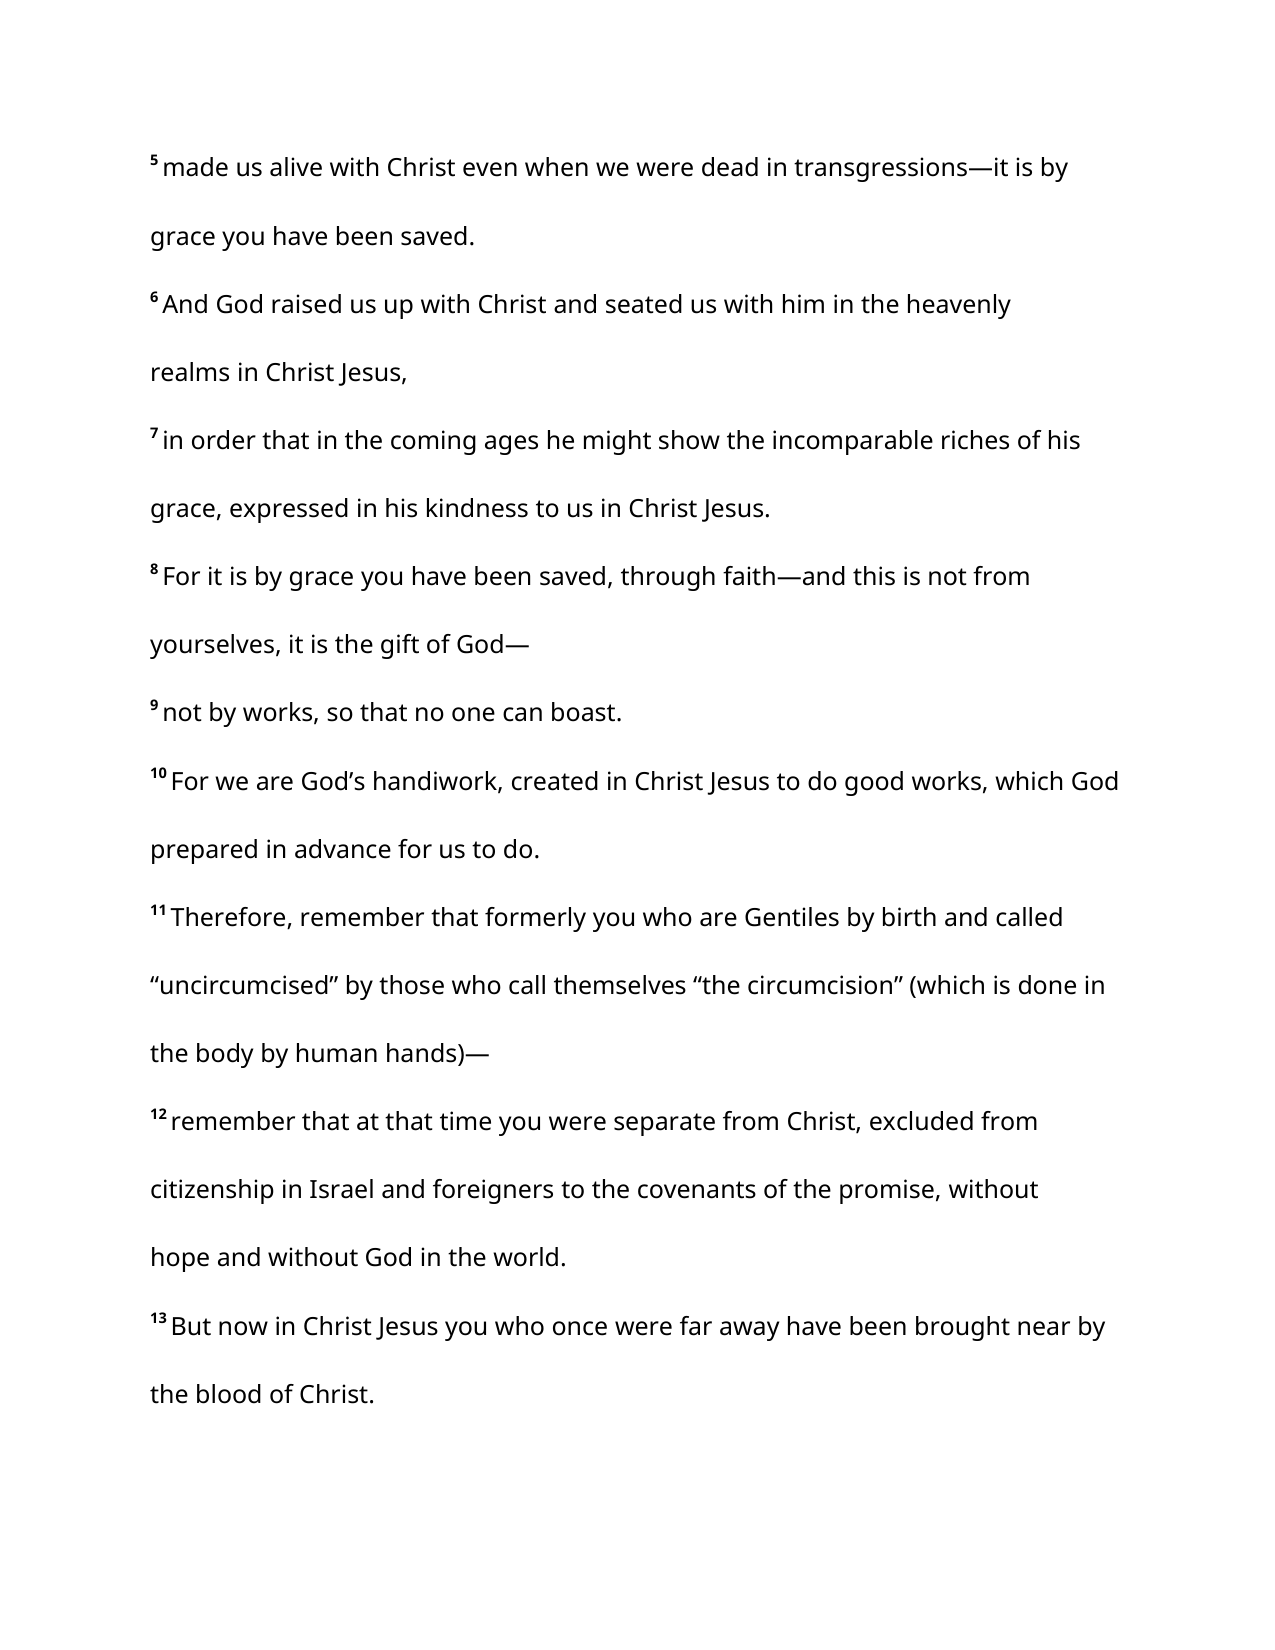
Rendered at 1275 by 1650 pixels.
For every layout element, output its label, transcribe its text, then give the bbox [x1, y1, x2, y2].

text 10 For we are God’s handiwork, created in Christ Jesus to do good works, which God prepared in advance for us to do. [150, 763, 1125, 865]
text 13 But now in Christ Jesus you who once were far away have been brought near by the blood of Christ. [150, 1308, 1125, 1410]
text 5 made us alive with Christ even when we were dead in transgressions—it is by grace you have been saved. [150, 150, 1125, 252]
text 7 in order that in the coming ages he might show the incomparable riches of his grace, expressed in his kindness to us in Christ Jesus. [150, 422, 1125, 525]
text 11 Therefore, remember that formerly you who are Gentiles by birth and called “uncircumcised” by those who call themselves “the circumcision” (which is done in the body by human hands)— [150, 899, 1125, 1070]
text 12 remember that at that time you were separate from Christ, excluded from citizenship in Israel and foreigners to the covenants of the promise, without hope and without God in the world. [150, 1104, 1125, 1274]
text 8 For it is by grace you have been saved, through faith—and this is not from yourselves, it is the gift of God— [150, 559, 1125, 661]
text 9 not by works, so that no one can boast. [150, 695, 1125, 729]
text 6 And God raised us up with Christ and seated us with him in the heavenly realms in Christ Jesus, [150, 286, 1125, 388]
